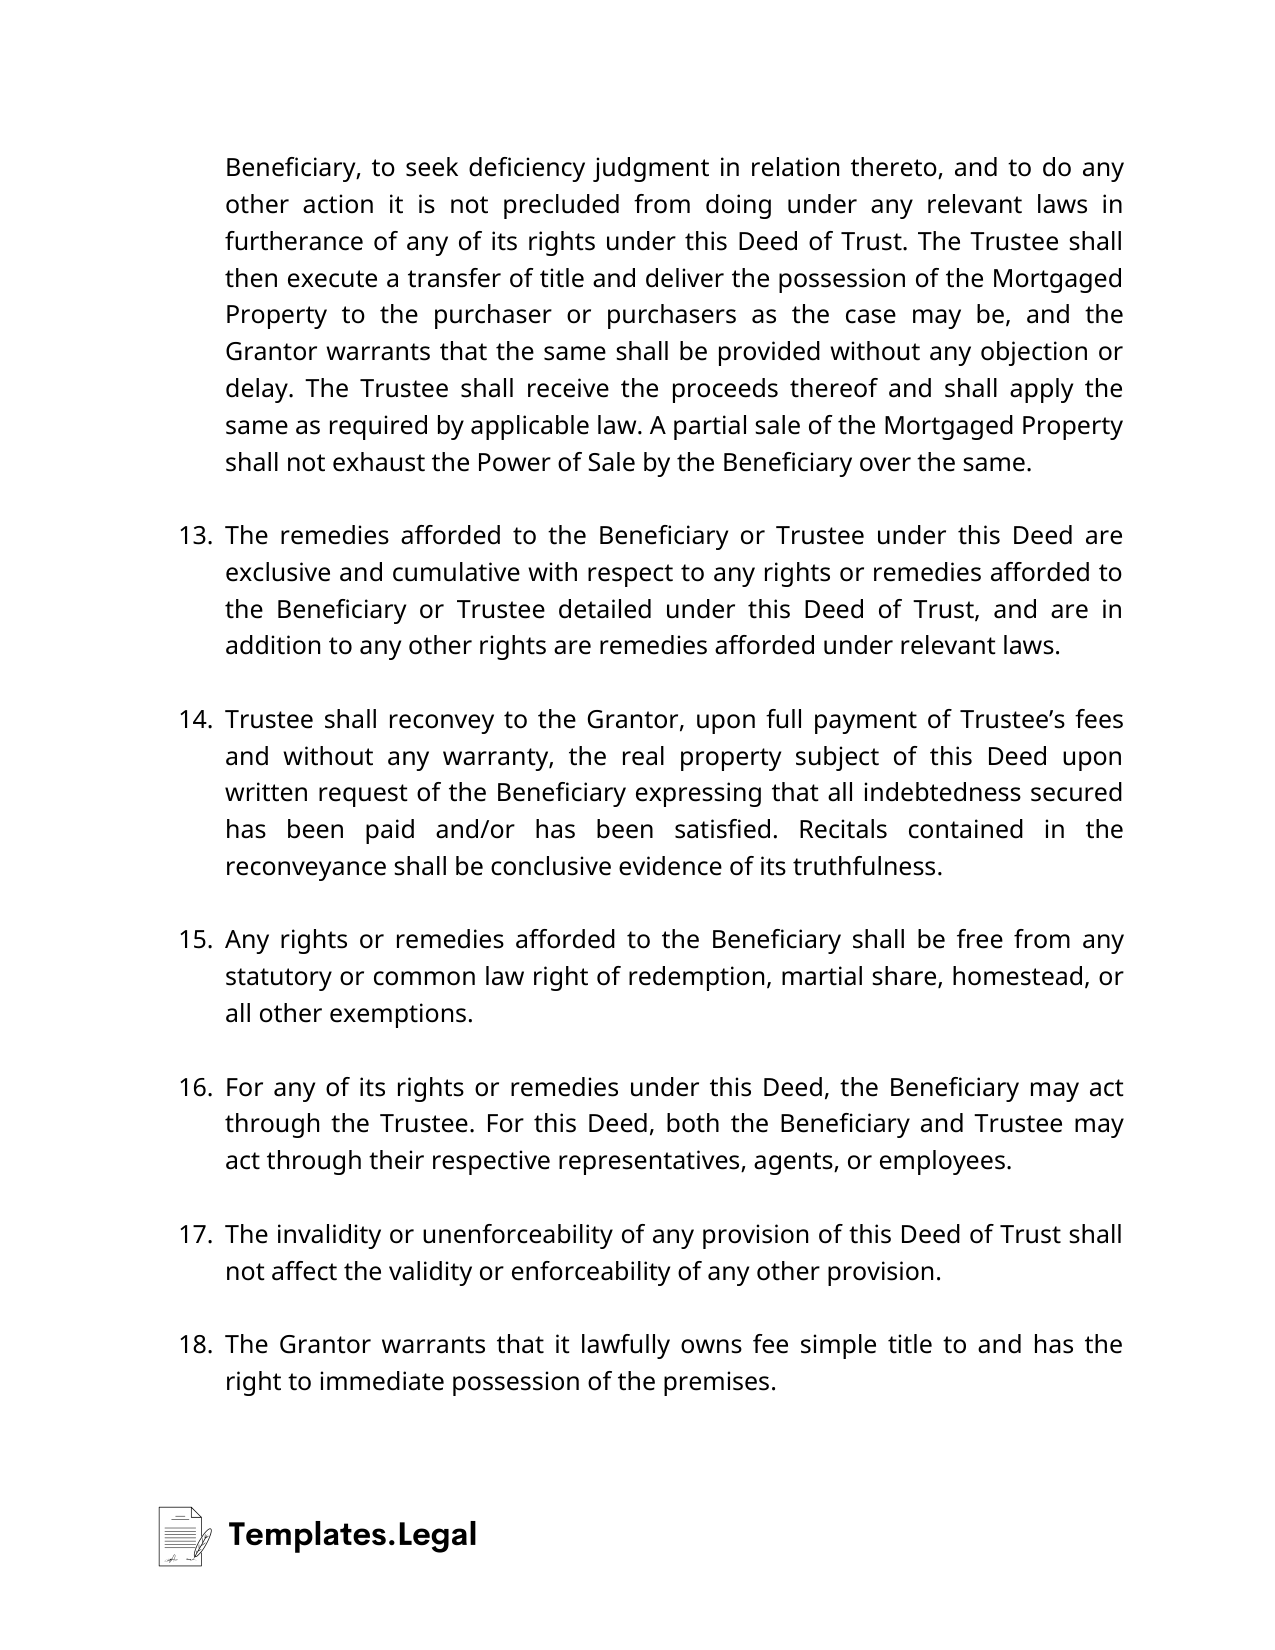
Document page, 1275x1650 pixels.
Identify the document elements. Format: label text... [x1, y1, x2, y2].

list For any of its rights or remedies under this Deed, the Beneficiary may act through the Trustee. For this Deed, both the Beneficiary and Trustee may act through their respective representatives, agents, or employees. [178, 1069, 1125, 1177]
list The remedies afforded to the Beneficiary or Trustee under this Deed are exclusive and cumulative with respect to any rights or remedies afforded to the Beneficiary or Trustee detailed under this Deed of Trust, and are in addition to any other rights are remedies afforded under relevant laws. [178, 518, 1125, 662]
list Any rights or remedies afforded to the Beneficiary shall be free from any statutory or common law right of redemption, martial share, homestead, or all other exemptions. [178, 922, 1125, 1030]
list The invalidity or unenforceability of any provision of this Deed of Trust shall not affect the validity or enforceability of any other provision. [178, 1216, 1125, 1287]
picture [150, 1498, 484, 1575]
list Trustee shall reconvey to the Grantor, upon full payment of Trustee’s fees and without any warranty, the real property subject of this Deed upon written request of the Beneficiary expressing that all indebtedness secured has been paid and/or has been satisfied. Recitals contained in the reconveyance shall be conclusive evidence of its truthfulness. [178, 702, 1125, 883]
list The Grantor warrants that it lawfully owns fee simple title to and has the right to immediate possession of the premises. [178, 1327, 1125, 1397]
